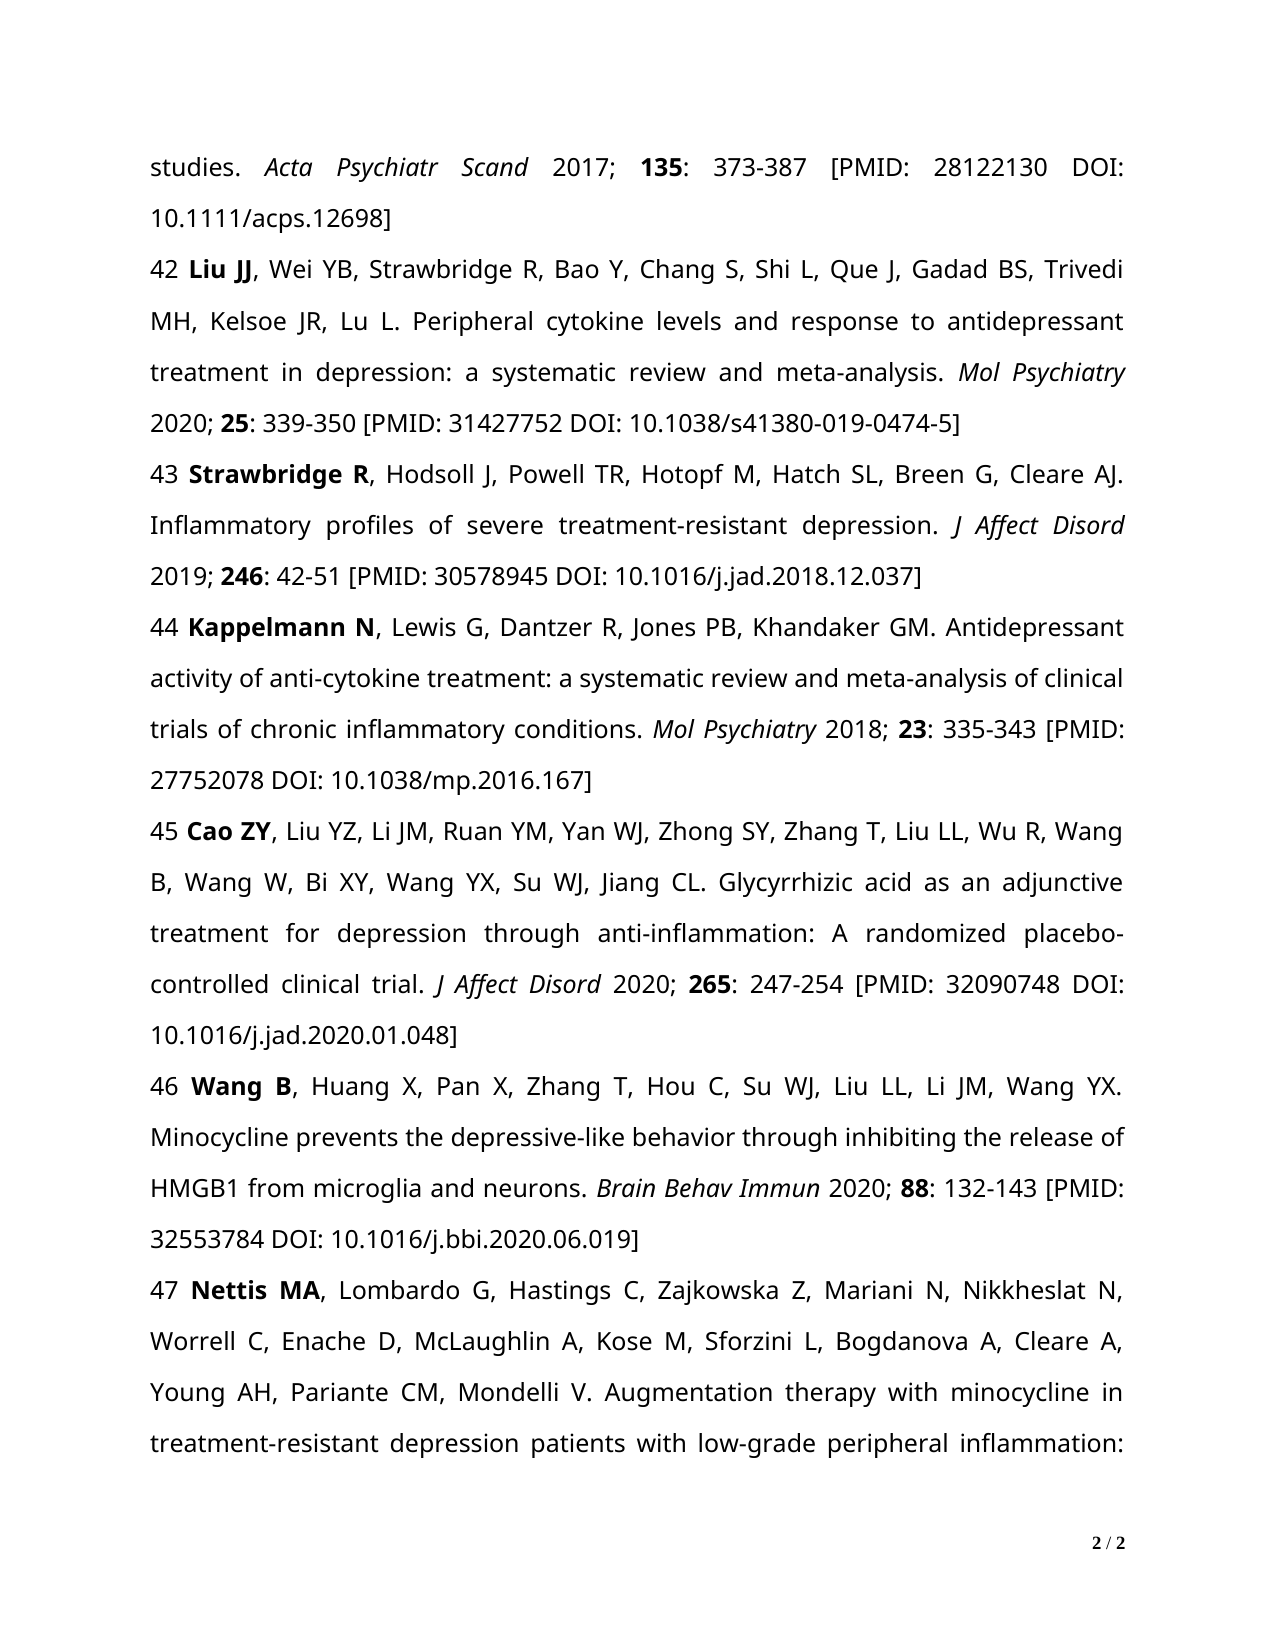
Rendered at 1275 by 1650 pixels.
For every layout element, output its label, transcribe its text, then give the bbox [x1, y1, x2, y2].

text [150, 1273, 1125, 1460]
text 42 Liu JJ, Wei YB, Strawbridge R, Bao Y, Chang S, Shi L, Que J, Gadad BS, Trivedi MH, Kelsoe JR, Lu L. Peripheral cytokine levels and response to antidepressant treatment in depression: a systematic review and meta-analysis. Mol Psychiatry 2020; 25: 339-350 [PMID: 31427752 DOI: 10.1038/s41380-019-0474-5] [150, 252, 1125, 439]
text 44 Kappelmann N, Lewis G, Dantzer R, Jones PB, Khandaker GM. Antidepressant activity of anti-cytokine treatment: a systematic review and meta-analysis of clinical trials of chronic inflammatory conditions. Mol Psychiatry 2018; 23: 335-343 [PMID: 27752078 DOI: 10.1038/mp.2016.167] [150, 609, 1125, 797]
text 46 Wang B, Huang X, Pan X, Zhang T, Hou C, Su WJ, Liu LL, Li JM, Wang YX. Minocycline prevents the depressive-like behavior through inhibiting the release of HMGB1 from microglia and neurons. Brain Behav Immun 2020; 88: 132-143 [PMID: 32553784 DOI: 10.1016/j.bbi.2020.06.019] [150, 1069, 1125, 1256]
text 43 Strawbridge R, Hodsoll J, Powell TR, Hotopf M, Hatch SL, Breen G, Cleare AJ. Inflammatory profiles of severe treatment-resistant depression. J Affect Disord 2019; 246: 42-51 [PMID: 30578945 DOI: 10.1016/j.jad.2018.12.037] [150, 456, 1125, 592]
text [150, 150, 1125, 235]
text 45 Cao ZY, Liu YZ, Li JM, Ruan YM, Yan WJ, Zhong SY, Zhang T, Liu LL, Wu R, Wang B, Wang W, Bi XY, Wang YX, Su WJ, Jiang CL. Glycyrrhizic acid as an adjunctive treatment for depression through anti-inflammation: A randomized placebo-controlled clinical trial. J Affect Disord 2020; 265: 247-254 [PMID: 32090748 DOI: 10.1016/j.jad.2020.01.048] [150, 813, 1125, 1052]
